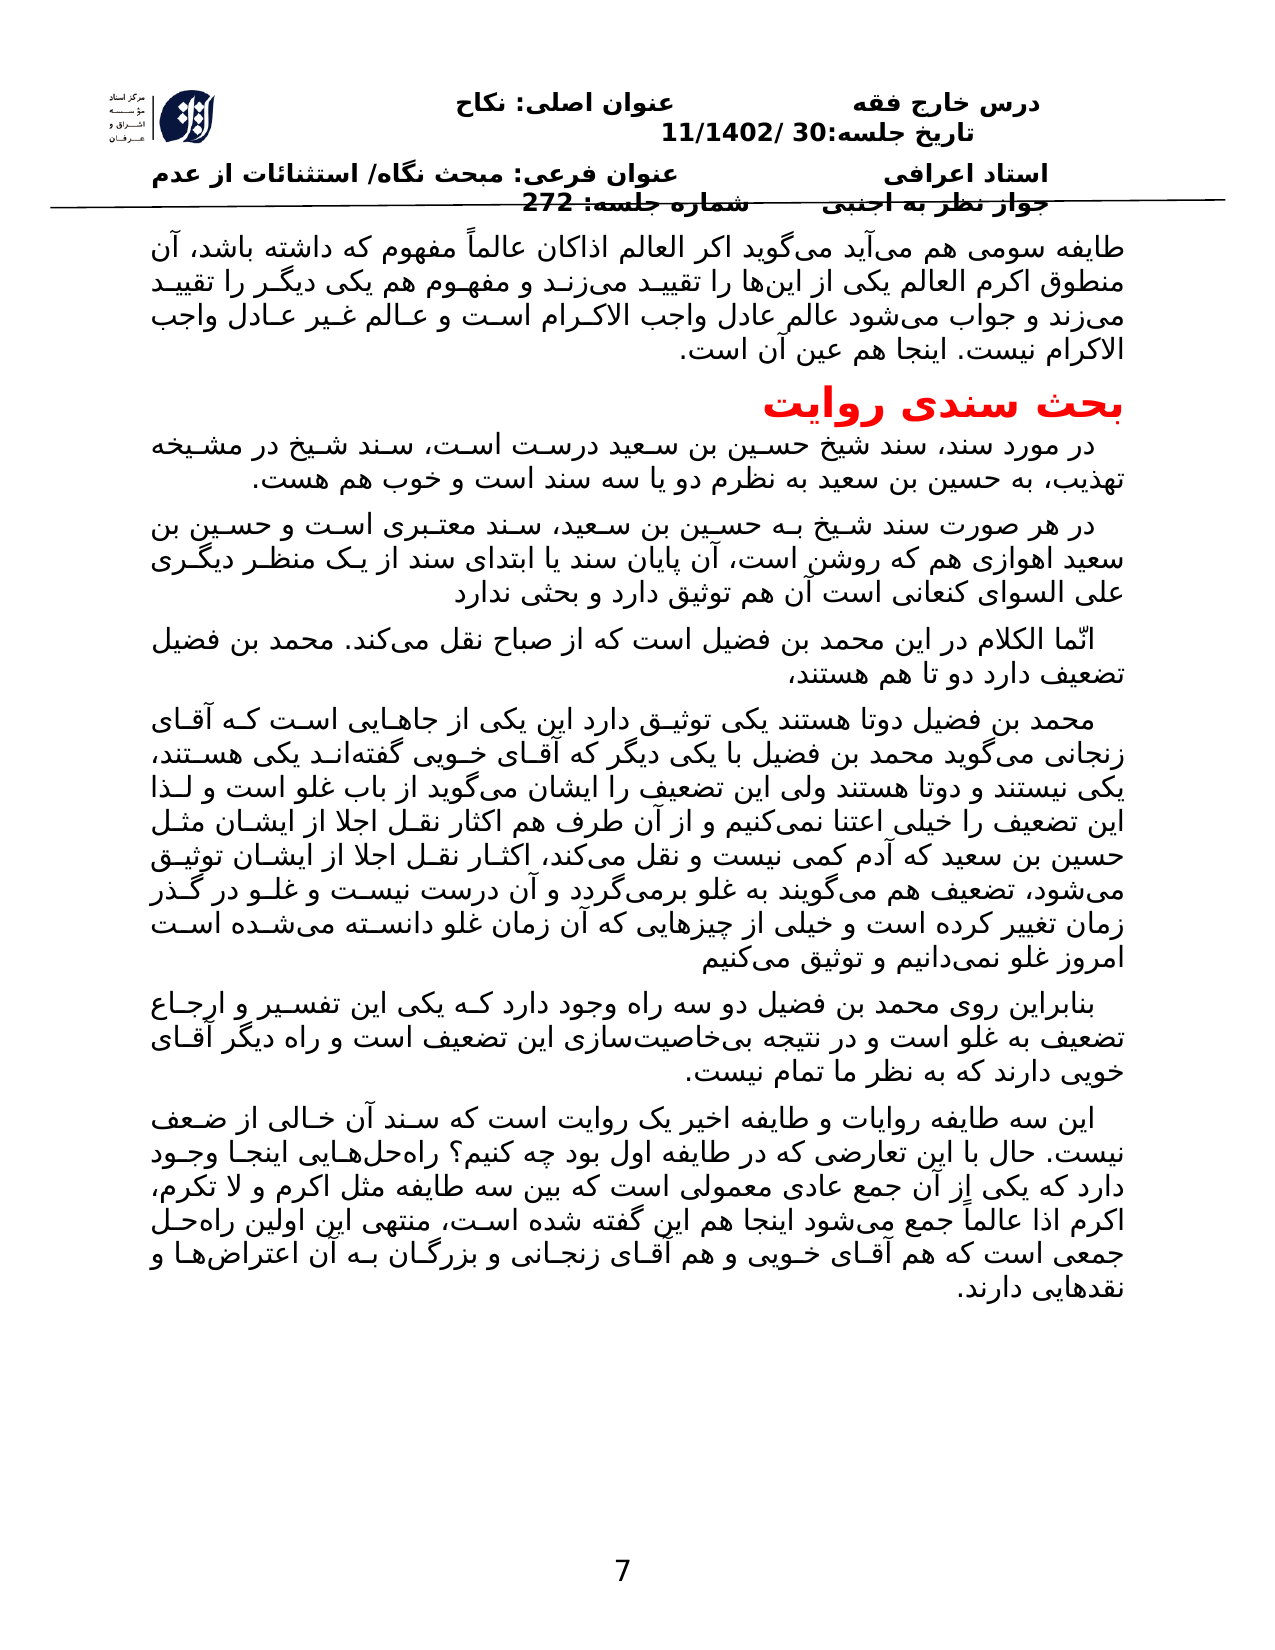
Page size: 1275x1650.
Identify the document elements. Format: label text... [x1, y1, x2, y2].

text محمد بن فضیل دوتا هستند یکی توثیق دارد این یکی از جاهایی است که آقای زنجانی می‌گوید محمد بن فضیل با یکی دیگر که آقای خویی گفته‌اند یکی هستند، یکی نیستند و دوتا هستند ولی این تضعیف را ایشان می‌گوید از باب غلو است و لذا این تضعیف را خیلی اعتنا نمی‌کنیم و از آن طرف هم اکثار نقل اجلا از ایشان مثل حسین بن سعید که آدم کمی نیست و نقل می‌کند، اکثار نقل اجلا از ایشان توثیق می‌شود، تضعیف هم می‌گویند به غلو برمی‌گردد و آن درست نیست و غلو در گذر زمان تغییر کرده است و خیلی از چیزهایی که آن زمان غلو دانسته می‌شده است امروز غلو نمی‌دانیم و توثیق می‌کنیم [150, 702, 1125, 974]
text این سه طایفه روایات و طایفه اخیر یک روایت است که سند آن خالی از ضعف نیست. حال با این تعارضی که در طایفه اول بود چه کنیم؟ راه‌حل‌هایی اینجا وجود دارد که یکی از آن جمع عادی معمولی است که بین سه طایفه مثل اکرم و لا تکرم، اکرم اذا عالماً جمع می‌شود اینجا هم این گفته شده است، منتهی این اولین راه‌حل جمعی است که هم آقای خویی و هم آقای زنجانی و بزرگان به آن اعتراض‌ها و نقدهایی دارند. [150, 1101, 1125, 1305]
text انّما الکلام در این محمد بن فضیل است که از صباح نقل می‌کند. محمد بن فضیل تضعیف دارد دو تا هم هستند، [150, 622, 1125, 690]
picture [102, 86, 215, 146]
text در مورد سند، سند شیخ حسین بن سعید درست است، سند شیخ در مشیخه تهذیب، به حسین بن سعید به نظرم دو یا سه سند است و خوب هم هست. [150, 427, 1125, 495]
text در هر صورت سند شیخ به حسین بن سعید، سند معتبری است و حسین بن سعید اهوازی هم که روشن است، آن پایان سند یا ابتدای سند از یک منظر دیگری علی السوای کنعانی است آن هم توثیق دارد و بحثی ندارد [150, 508, 1125, 609]
text بنابراین روی محمد بن فضیل دو سه راه وجود دارد که یکی این تفسیر و ارجاع تضعیف به غلو است و در نتیجه بی‌خاصیت‌سازی این تضعیف است و راه دیگر آقای خویی دارند که به نظر ما تمام نیست. [150, 987, 1125, 1088]
subtitle بحث سندی روایت [150, 379, 1125, 427]
